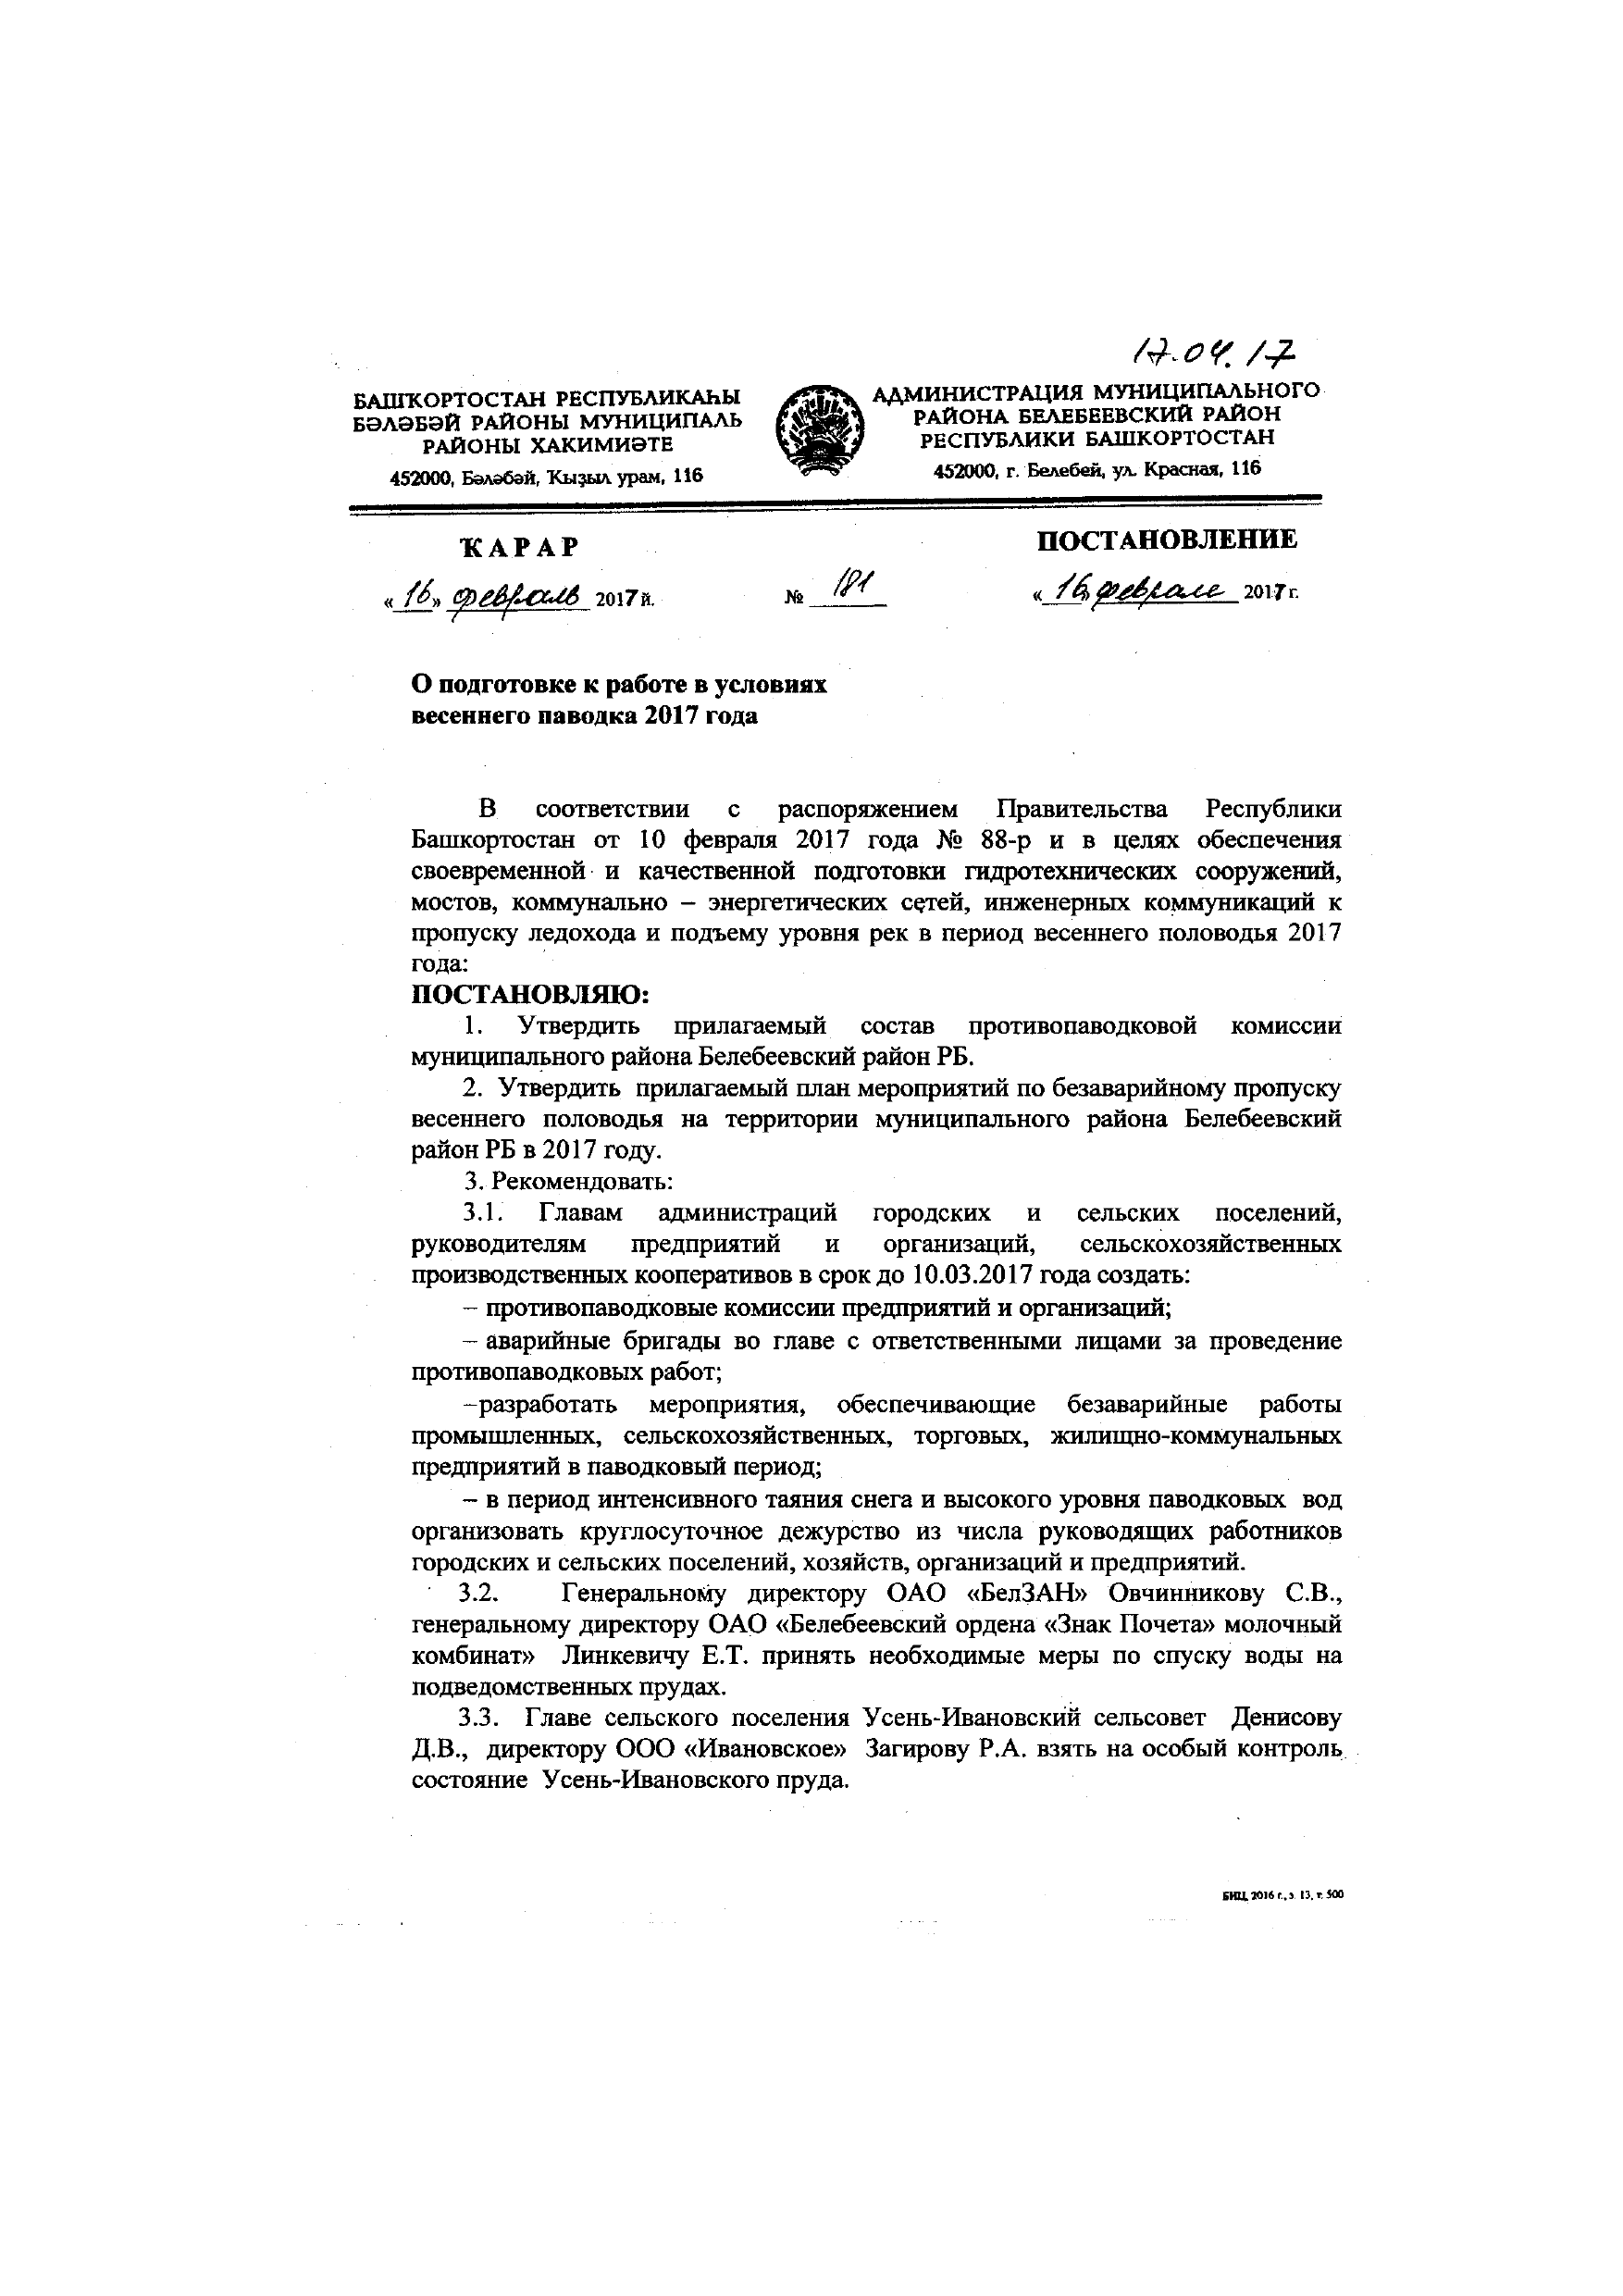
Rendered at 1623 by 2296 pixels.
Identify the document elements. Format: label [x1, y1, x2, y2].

picture [290, 338, 1378, 1934]
